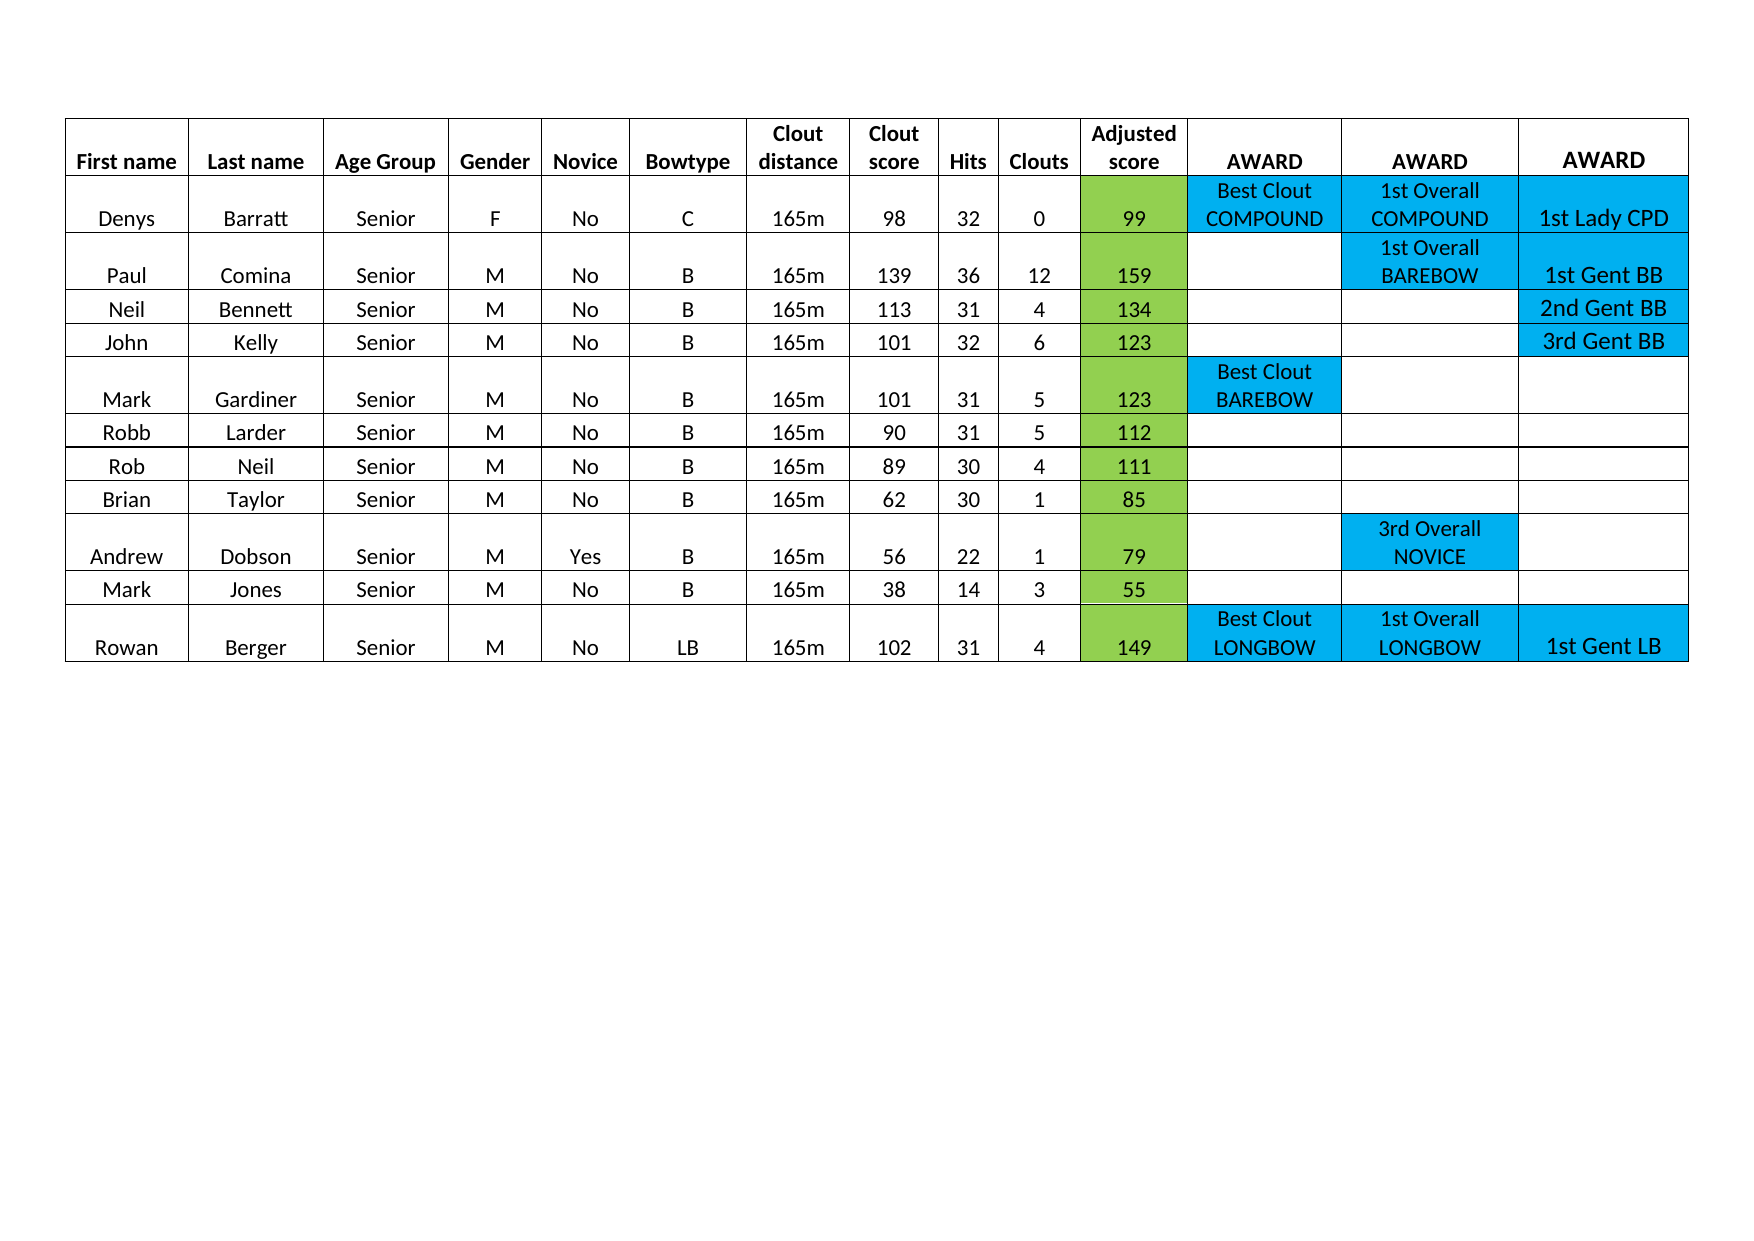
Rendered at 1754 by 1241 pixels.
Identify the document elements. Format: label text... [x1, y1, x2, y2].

table_header AWARD [1342, 119, 1518, 175]
table_cell Senior [324, 176, 448, 232]
table_header Clout score [850, 119, 938, 175]
table_cell Denys [66, 176, 188, 232]
table_cell 165m [747, 481, 849, 513]
table_cell No [542, 414, 629, 446]
table_cell No [542, 357, 629, 413]
table_cell No [542, 571, 629, 603]
table_cell No [542, 233, 629, 289]
table_cell Dobson [189, 514, 323, 570]
table_cell 3rd Overall NOVICE [1342, 514, 1518, 570]
table_cell 123 [1081, 357, 1187, 413]
table_cell 139 [850, 233, 938, 289]
table_cell Rob [66, 448, 188, 480]
table_cell Andrew [66, 514, 188, 570]
table_cell 113 [850, 290, 938, 323]
table_cell 165m [747, 571, 849, 603]
table_cell Larder [189, 414, 323, 446]
table_cell 165m [747, 290, 849, 323]
table_cell Senior [324, 448, 448, 480]
table_cell Berger [189, 605, 323, 661]
table_cell 31 [939, 357, 998, 413]
table_cell Taylor [189, 481, 323, 513]
table_header Age Group [324, 119, 448, 175]
table_cell Bennett [189, 290, 323, 323]
table_cell 31 [939, 414, 998, 446]
table_cell Barratt [189, 176, 323, 232]
table_cell [1342, 414, 1518, 446]
table_cell 165m [747, 448, 849, 480]
table_cell B [630, 233, 746, 289]
table_cell Senior [324, 324, 448, 356]
table_cell 22 [939, 514, 998, 570]
table_cell Neil [189, 448, 323, 480]
table_cell 12 [999, 233, 1080, 289]
table_cell [1188, 414, 1341, 446]
table_cell M [449, 324, 541, 356]
table_cell 101 [850, 324, 938, 356]
table_cell 89 [850, 448, 938, 480]
table_cell 123 [1081, 324, 1187, 356]
table_cell Best Clout BAREBOW [1188, 357, 1341, 413]
table_cell 165m [747, 357, 849, 413]
table_cell F [449, 176, 541, 232]
table_cell 159 [1081, 233, 1187, 289]
table_cell 165m [747, 324, 849, 356]
table_cell 0 [999, 176, 1080, 232]
table_cell Rowan [66, 605, 188, 661]
table_cell B [630, 357, 746, 413]
table_cell Senior [324, 571, 448, 603]
table_cell Jones [189, 571, 323, 603]
table_cell Mark [66, 357, 188, 413]
table_cell Senior [324, 481, 448, 513]
table_cell 1 [999, 481, 1080, 513]
table_cell 2nd Gent BB [1519, 290, 1688, 323]
table_cell [1188, 290, 1341, 323]
table_cell 165m [747, 233, 849, 289]
table_cell M [449, 233, 541, 289]
table_header Last name [189, 119, 323, 175]
table_cell 30 [939, 481, 998, 513]
table_cell No [542, 290, 629, 323]
table_cell [1519, 448, 1688, 480]
table_cell 6 [999, 324, 1080, 356]
table_cell Senior [324, 414, 448, 446]
table_cell B [630, 514, 746, 570]
table_cell No [542, 605, 629, 661]
table_cell 98 [850, 176, 938, 232]
table_cell [1342, 324, 1518, 356]
table_cell [1519, 357, 1688, 413]
table_cell M [449, 414, 541, 446]
table_cell Robb [66, 414, 188, 446]
table_cell Comina [189, 233, 323, 289]
table_cell Best Clout LONGBOW [1188, 605, 1341, 661]
table_cell 112 [1081, 414, 1187, 446]
table_cell [1342, 571, 1518, 603]
table_header Clout distance [747, 119, 849, 175]
table_cell B [630, 324, 746, 356]
table_cell B [630, 448, 746, 480]
table_cell M [449, 448, 541, 480]
table_cell 3rd Gent BB [1519, 324, 1688, 356]
table_cell [1342, 290, 1518, 323]
table_cell [1519, 481, 1688, 513]
table_cell Paul [66, 233, 188, 289]
table_cell 62 [850, 481, 938, 513]
table_cell [1188, 481, 1341, 513]
table_cell 1st Overall BAREBOW [1342, 233, 1518, 289]
table_header Gender [449, 119, 541, 175]
table_cell 102 [850, 605, 938, 661]
table_cell M [449, 605, 541, 661]
table_cell 90 [850, 414, 938, 446]
table_cell 32 [939, 176, 998, 232]
table_cell No [542, 448, 629, 480]
table_cell No [542, 481, 629, 513]
table_cell 165m [747, 414, 849, 446]
table_cell 4 [999, 290, 1080, 323]
table_cell B [630, 481, 746, 513]
table_cell 165m [747, 176, 849, 232]
table_cell Kelly [189, 324, 323, 356]
table_cell 1st Gent BB [1519, 233, 1688, 289]
table_cell Senior [324, 514, 448, 570]
table_cell M [449, 571, 541, 603]
table_cell 4 [999, 605, 1080, 661]
table_cell Senior [324, 290, 448, 323]
table_cell Mark [66, 571, 188, 603]
table_cell 85 [1081, 481, 1187, 513]
table_cell Gardiner [189, 357, 323, 413]
table_cell [1188, 233, 1341, 289]
table_header Clouts [999, 119, 1080, 175]
table_cell 165m [747, 605, 849, 661]
table_cell [1188, 514, 1341, 570]
table_cell 30 [939, 448, 998, 480]
table_cell 3 [999, 571, 1080, 603]
table_cell 55 [1081, 571, 1187, 603]
table_cell 5 [999, 414, 1080, 446]
table_cell Yes [542, 514, 629, 570]
table_cell B [630, 571, 746, 603]
table_header Bowtype [630, 119, 746, 175]
table_cell M [449, 481, 541, 513]
table_cell 1st Overall COMPOUND [1342, 176, 1518, 232]
table_cell [1188, 571, 1341, 603]
table_cell 4 [999, 448, 1080, 480]
table_cell M [449, 290, 541, 323]
table_cell 1 [999, 514, 1080, 570]
table_cell 134 [1081, 290, 1187, 323]
table_cell 149 [1081, 605, 1187, 661]
table_cell M [449, 514, 541, 570]
table_header Adjusted score [1081, 119, 1187, 175]
table_header First name [66, 119, 188, 175]
table_cell 101 [850, 357, 938, 413]
table_cell 31 [939, 605, 998, 661]
table_cell C [630, 176, 746, 232]
table_header Novice [542, 119, 629, 175]
table_cell 99 [1081, 176, 1187, 232]
table_cell 1st Gent LB [1519, 605, 1688, 661]
table_cell 111 [1081, 448, 1187, 480]
table_cell 1st Lady CPD [1519, 176, 1688, 232]
table_cell 38 [850, 571, 938, 603]
table_cell 165m [747, 514, 849, 570]
table_header AWARD [1519, 119, 1688, 175]
table_cell Neil [66, 290, 188, 323]
table_cell 31 [939, 290, 998, 323]
table_cell 79 [1081, 514, 1187, 570]
table_cell No [542, 176, 629, 232]
table_cell Best Clout COMPOUND [1188, 176, 1341, 232]
table_cell [1519, 571, 1688, 603]
table_cell [1188, 324, 1341, 356]
table_cell Senior [324, 233, 448, 289]
table_cell 5 [999, 357, 1080, 413]
table_cell [1342, 448, 1518, 480]
table_cell [1519, 414, 1688, 446]
table_cell 14 [939, 571, 998, 603]
table_cell [1519, 514, 1688, 570]
table_cell 32 [939, 324, 998, 356]
table_cell 36 [939, 233, 998, 289]
table_cell B [630, 414, 746, 446]
table_cell Brian [66, 481, 188, 513]
table_cell LB [630, 605, 746, 661]
table_cell Senior [324, 605, 448, 661]
table_cell 1st Overall LONGBOW [1342, 605, 1518, 661]
table_cell B [630, 290, 746, 323]
table_cell 56 [850, 514, 938, 570]
table_cell Senior [324, 357, 448, 413]
table_header Hits [939, 119, 998, 175]
table_cell [1342, 357, 1518, 413]
table_header AWARD [1188, 119, 1341, 175]
table_cell No [542, 324, 629, 356]
table_cell [1342, 481, 1518, 513]
table_cell John [66, 324, 188, 356]
table_cell M [449, 357, 541, 413]
table_cell [1188, 448, 1341, 480]
